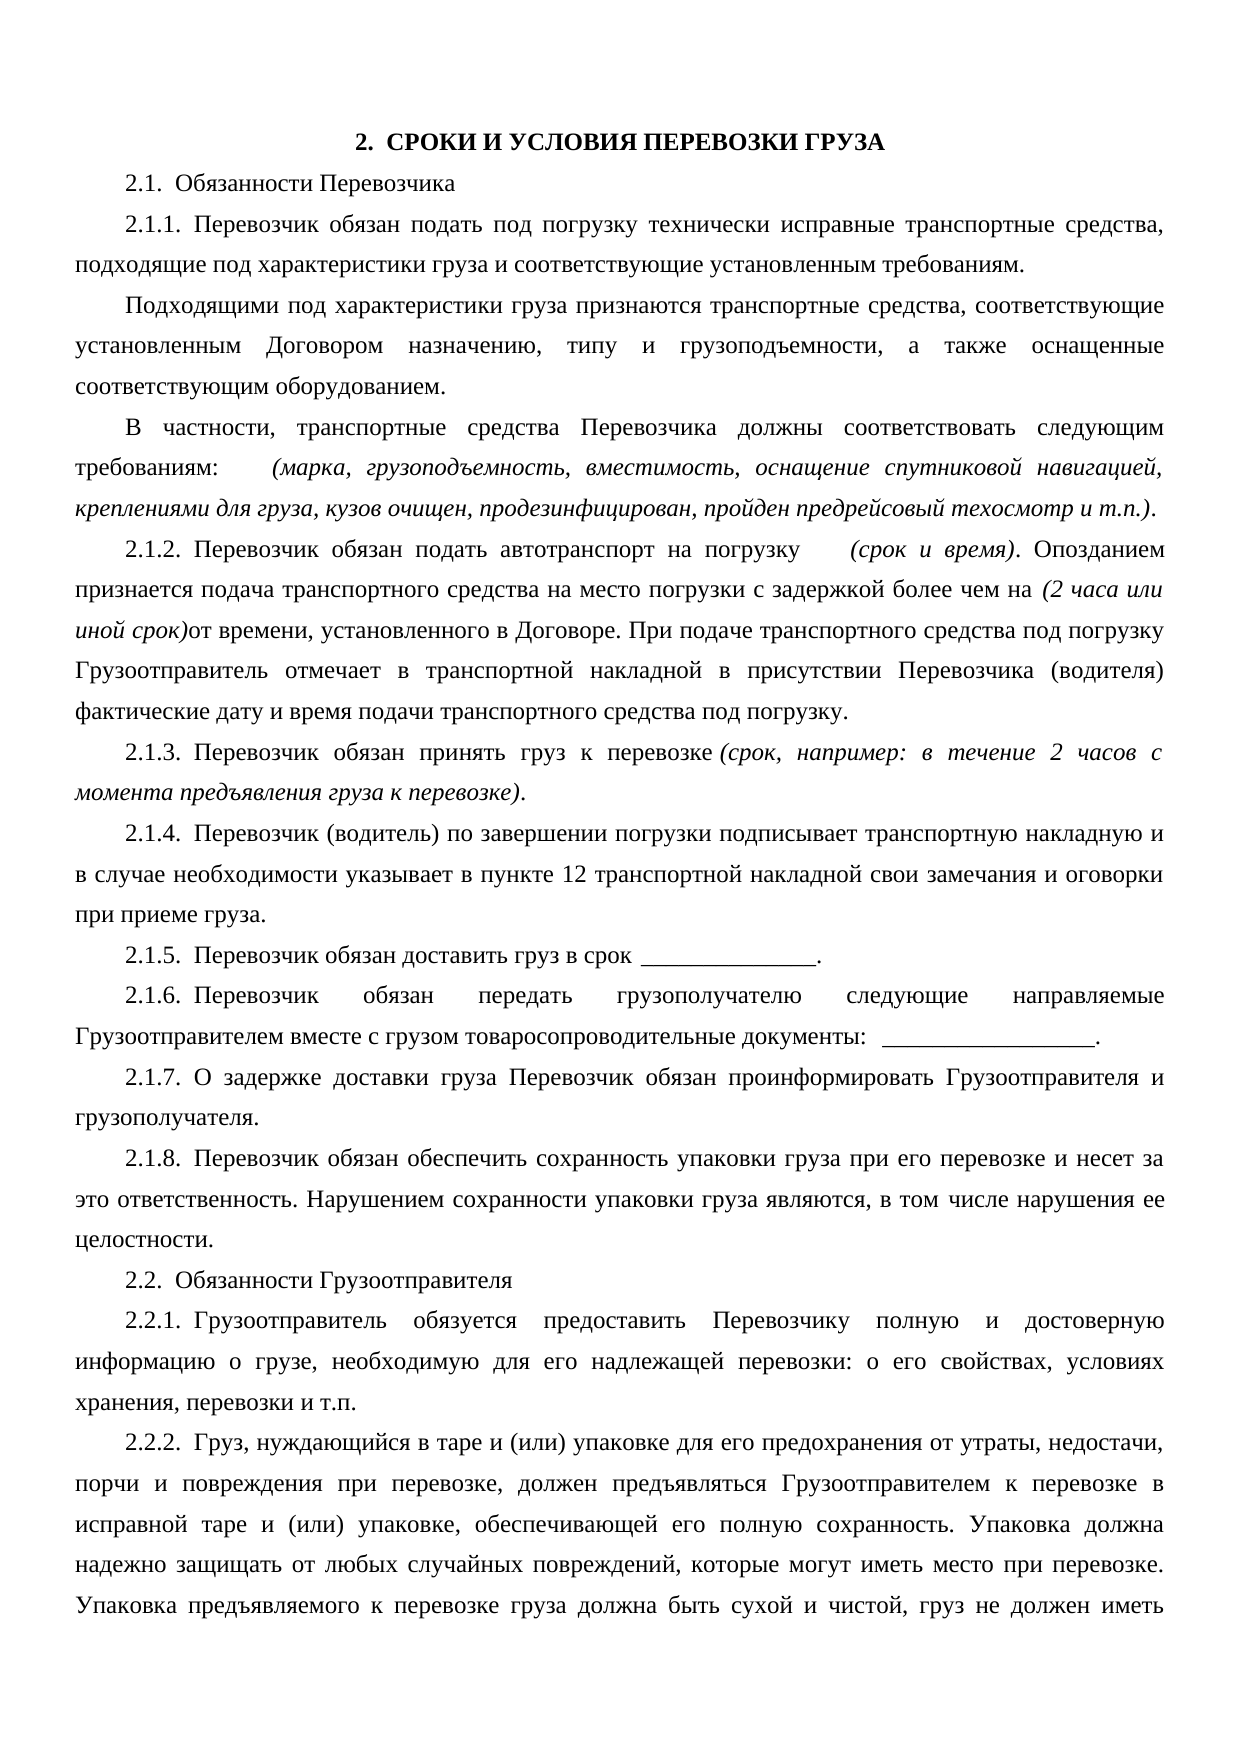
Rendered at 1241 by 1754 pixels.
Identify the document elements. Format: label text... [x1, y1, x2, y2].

text 2.1.6. Перевозчик обязан передать грузополучателю следующие направляемые Грузоотправителем вместе с грузом товаросопроводительные документы: _________________. [75, 969, 1165, 1050]
text 2.1.1. Перевозчик обязан подать под погрузку технически исправные транспортные средства, подходящие под характеристики груза и соответствующие установленным требованиям. [75, 197, 1165, 278]
text 2.1.5. Перевозчик обязан доставить груз в срок ______________. [75, 928, 1165, 969]
text Подходящими под характеристики груза признаются транспортные средства, соответствующие установленным Договором назначению, типу и грузоподъемности, а также оснащенные соответствующим оборудованием. [75, 278, 1165, 400]
text 2. СРОКИ И УСЛОВИЯ ПЕРЕВОЗКИ ГРУЗА [75, 116, 1165, 156]
text 2.1. Обязанности Перевозчика [75, 156, 1165, 197]
text 2.2.1. Грузоотправитель обязуется предоставить Перевозчику полную и достоверную информацию о грузе, необходимую для его надлежащей перевозки: о его свойствах, условиях хранения, перевозки и т.п. [75, 1294, 1165, 1416]
text 2.1.4. Перевозчик (водитель) по завершении погрузки подписывает транспортную накладную и в случае необходимости указывает в пункте 12 транспортной накладной свои замечания и оговорки при приеме груза. [75, 806, 1165, 928]
text В частности, транспортные средства Перевозчика должны соответствовать следующим требованиям: (марка, грузоподъемность, вместимость, оснащение спутниковой навигацией, креплениями для груза, кузов очищен, продезинфицирован, пройден предрейсовый техосмотр и т.п.). [75, 400, 1165, 522]
text 2.2. Обязанности Грузоотправителя [75, 1253, 1165, 1294]
text 2.1.3. Перевозчик обязан принять груз к перевозке (срок, например: в течение 2 часов с момента предъявления груза к перевозке). [75, 725, 1165, 806]
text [75, 1416, 1165, 1619]
text 2.1.2. Перевозчик обязан подать автотранспорт на погрузку (срок и время). Опозданием признается подача транспортного средства на место погрузки с задержкой более чем на (2 часа или иной срок)от времени, установленного в Договоре. При подаче транспортного средства под погрузку Грузоотправитель отмечает в транспортной накладной в присутствии Перевозчика (водителя) фактические дату и время подачи транспортного средства под погрузку. [75, 522, 1165, 725]
text 2.1.7. О задержке доставки груза Перевозчик обязан проинформировать Грузоотправителя и грузополучателя. [75, 1050, 1165, 1131]
text 2.1.8. Перевозчик обязан обеспечить сохранность упаковки груза при его перевозке и несет за это ответственность. Нарушением сохранности упаковки груза являются, в том числе нарушения ее целостности. [75, 1131, 1165, 1253]
